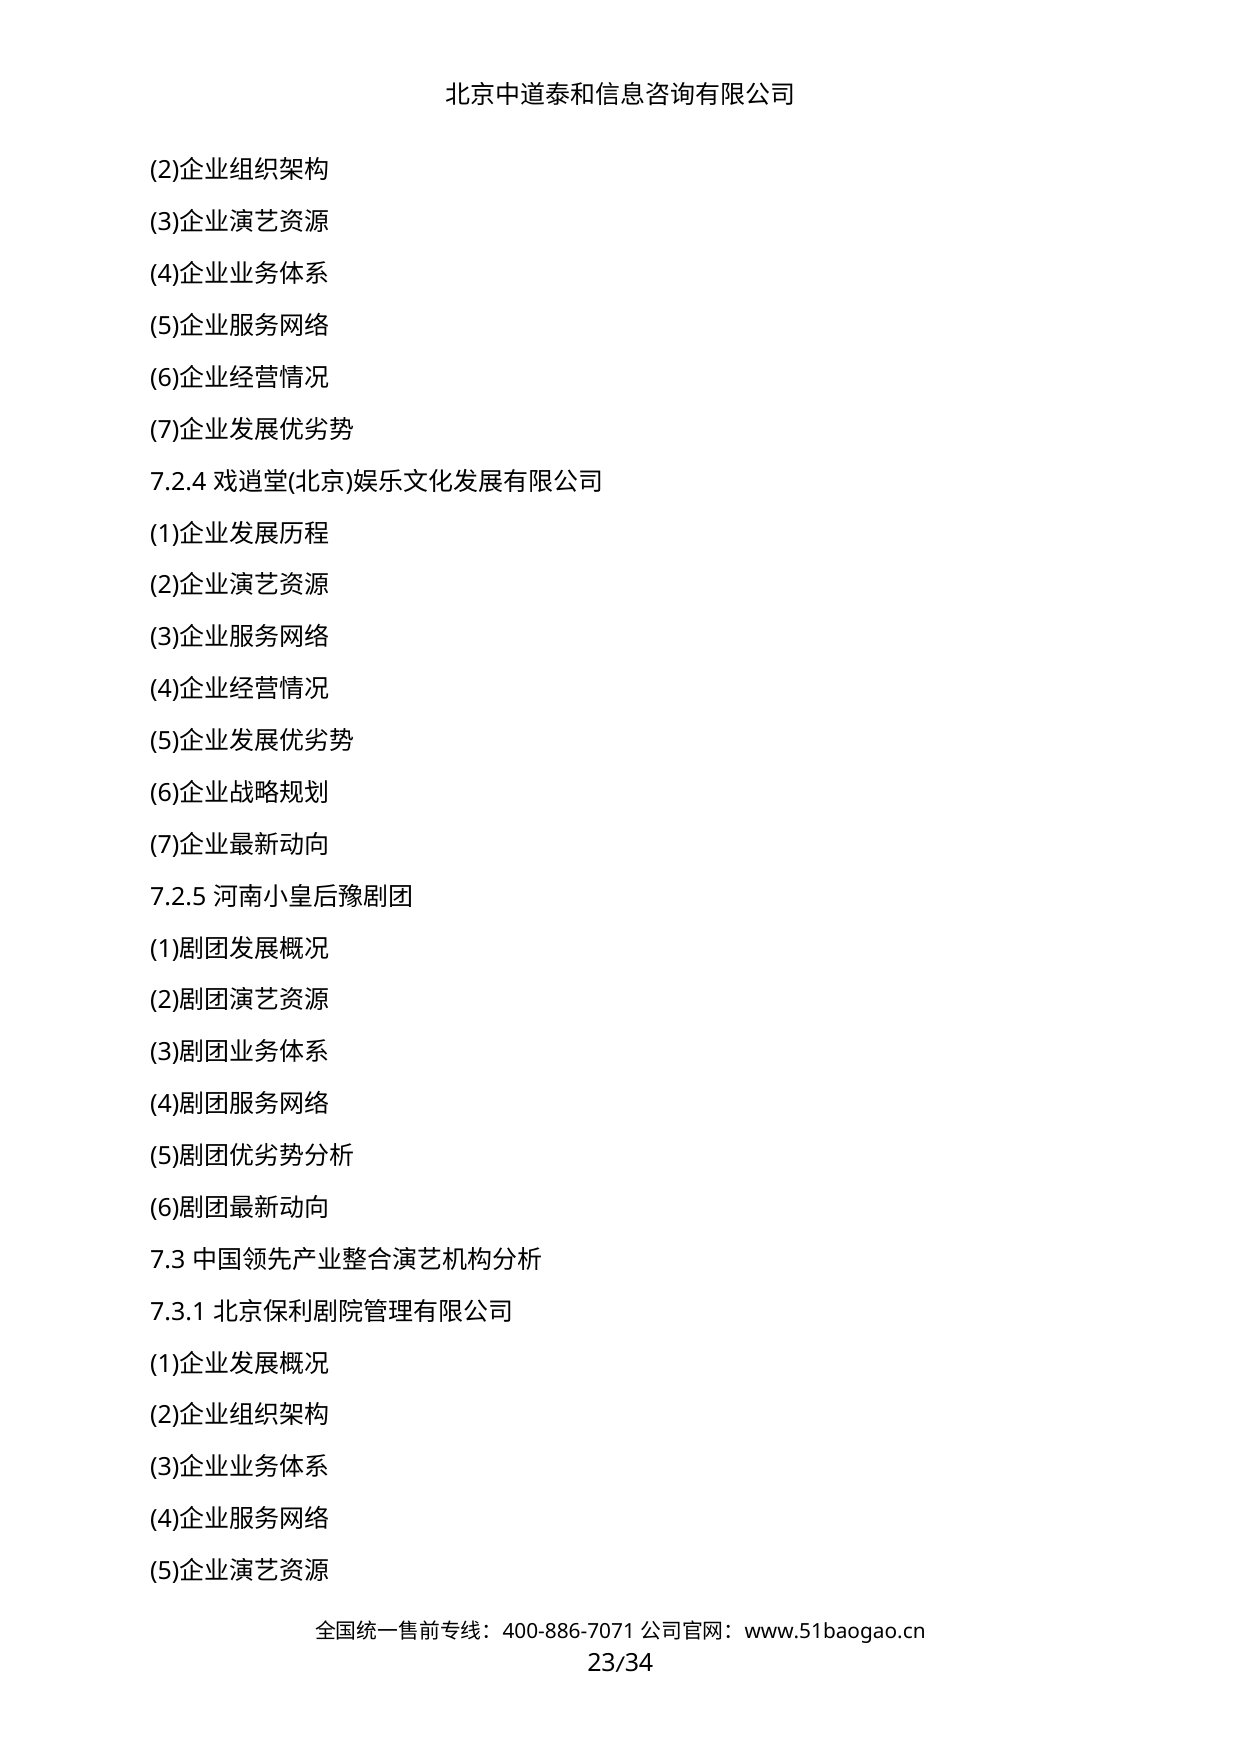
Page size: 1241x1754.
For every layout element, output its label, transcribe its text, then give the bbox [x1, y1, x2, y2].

text (6)剧团最新动向 [150, 1187, 1090, 1224]
text (1)企业发展历程 [150, 513, 1090, 549]
text (4)剧团服务网络 [150, 1084, 1090, 1120]
text (7)企业最新动向 [150, 824, 1090, 861]
text (5)企业发展优劣势 [150, 721, 1090, 757]
text 7.3 中国领先产业整合演艺机构分析 [150, 1239, 1090, 1276]
text (7)企业发展优劣势 [150, 409, 1090, 446]
text (1)剧团发展概况 [150, 928, 1090, 964]
text (5)企业演艺资源 [150, 1551, 1090, 1587]
text (2)企业演艺资源 [150, 565, 1090, 601]
text (2)企业组织架构 [150, 1395, 1090, 1431]
text (1)企业发展概况 [150, 1343, 1090, 1379]
text (5)企业服务网络 [150, 306, 1090, 342]
text (6)企业经营情况 [150, 357, 1090, 394]
text (3)剧团业务体系 [150, 1032, 1090, 1068]
text (3)企业服务网络 [150, 617, 1090, 653]
text (2)企业组织架构 [150, 150, 1090, 186]
text (4)企业业务体系 [150, 254, 1090, 290]
text (5)剧团优劣势分析 [150, 1136, 1090, 1172]
text 7.3.1 北京保利剧院管理有限公司 [150, 1291, 1090, 1327]
text (3)企业业务体系 [150, 1447, 1090, 1483]
text (4)企业经营情况 [150, 669, 1090, 705]
text 7.2.4 戏逍堂(北京)娱乐文化发展有限公司 [150, 461, 1090, 497]
text (3)企业演艺资源 [150, 202, 1090, 238]
text 7.2.5 河南小皇后豫剧团 [150, 876, 1090, 912]
text (4)企业服务网络 [150, 1499, 1090, 1535]
text (2)剧团演艺资源 [150, 980, 1090, 1016]
text (6)企业战略规划 [150, 772, 1090, 809]
